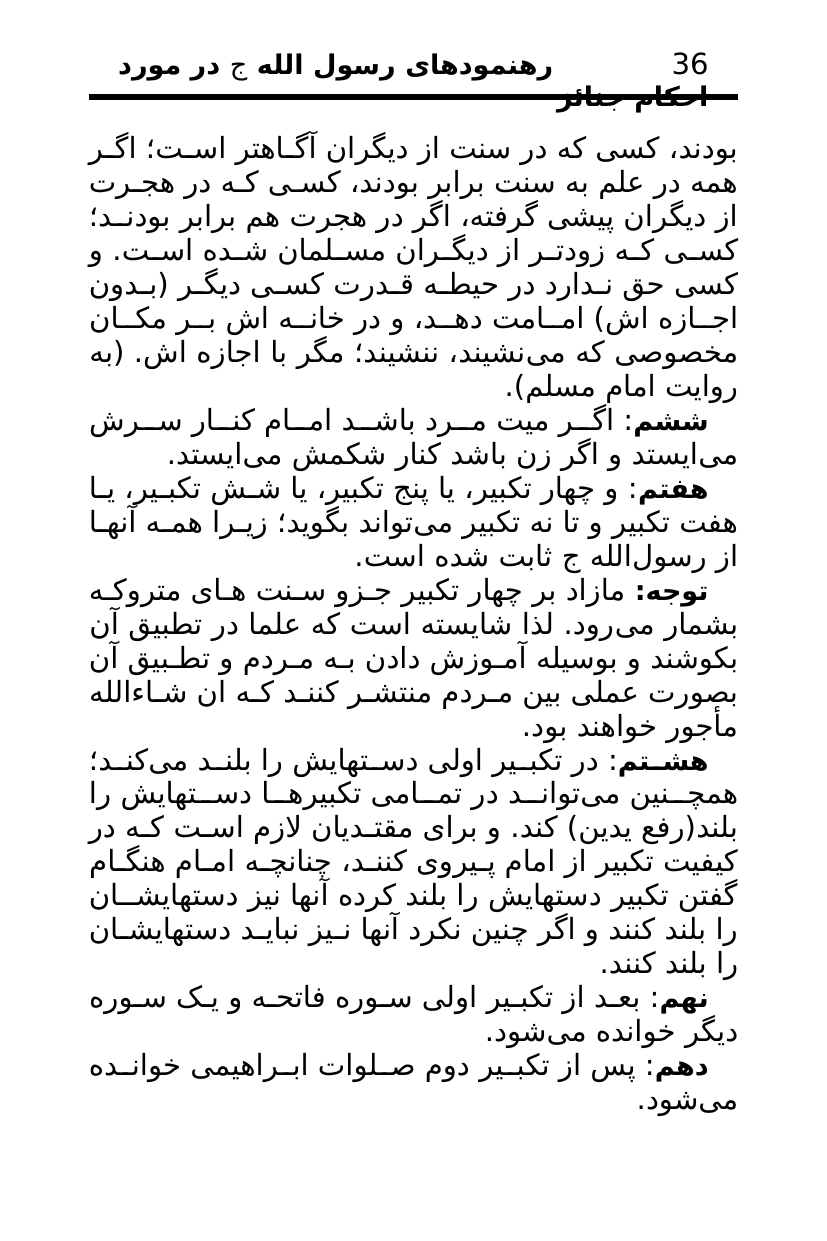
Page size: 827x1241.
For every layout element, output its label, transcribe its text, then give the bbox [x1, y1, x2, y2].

text دهم: پس از تکبیر دوم صلوات ابراهیمی خوانده می‌شود. [89, 1048, 738, 1116]
text هفتم: و چهار تکبیر، یا پنج تکبیر، یا شش تکبیر، یا هفت تکبیر و تا نه تکبیر می‌تواند بگوید؛ زیرا همه آنها از رسول‌الله ج ثابت شده است. [89, 471, 738, 573]
text نهم: بعد از تکبیر اولی سوره فاتحه و یک سوره دیگر خوانده می‌شود. [89, 981, 738, 1048]
text توجه: مازاد بر چهار تکبیر جزو سنت های متروکه بشمار می‌رود. لذا شایسته است که علما در تطبیق آن بکوشند و بوسیله آموزش دادن به مردم و تطبیق آن بصورت عملی بین مردم منتشر کنند که ان شاءالله مأجور خواهند بود. [89, 573, 738, 743]
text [89, 132, 738, 403]
text هشتم: در تکبیر اولی دستهایش را بلند می‌کند؛ همچنین می‌تواند در تمامی تکبیرها دستهایش را بلند(رفع یدین) کند. و برای مقتدیان لازم است که در کیفیت تکبیر از امام پیروی کنند، چنانچه امام هنگام گفتن تکبیر دستهایش را بلند کرده آنها نیز دستهایشان را بلند کنند و اگر چنین نکرد آنها نیز نباید دستهایشان را بلند کنند. [89, 743, 738, 981]
text ششم: اگر میت مرد باشد امام کنار سرش می‌ایستد و اگر زن باشد کنار شکمش می‌ایستد. [89, 403, 738, 471]
